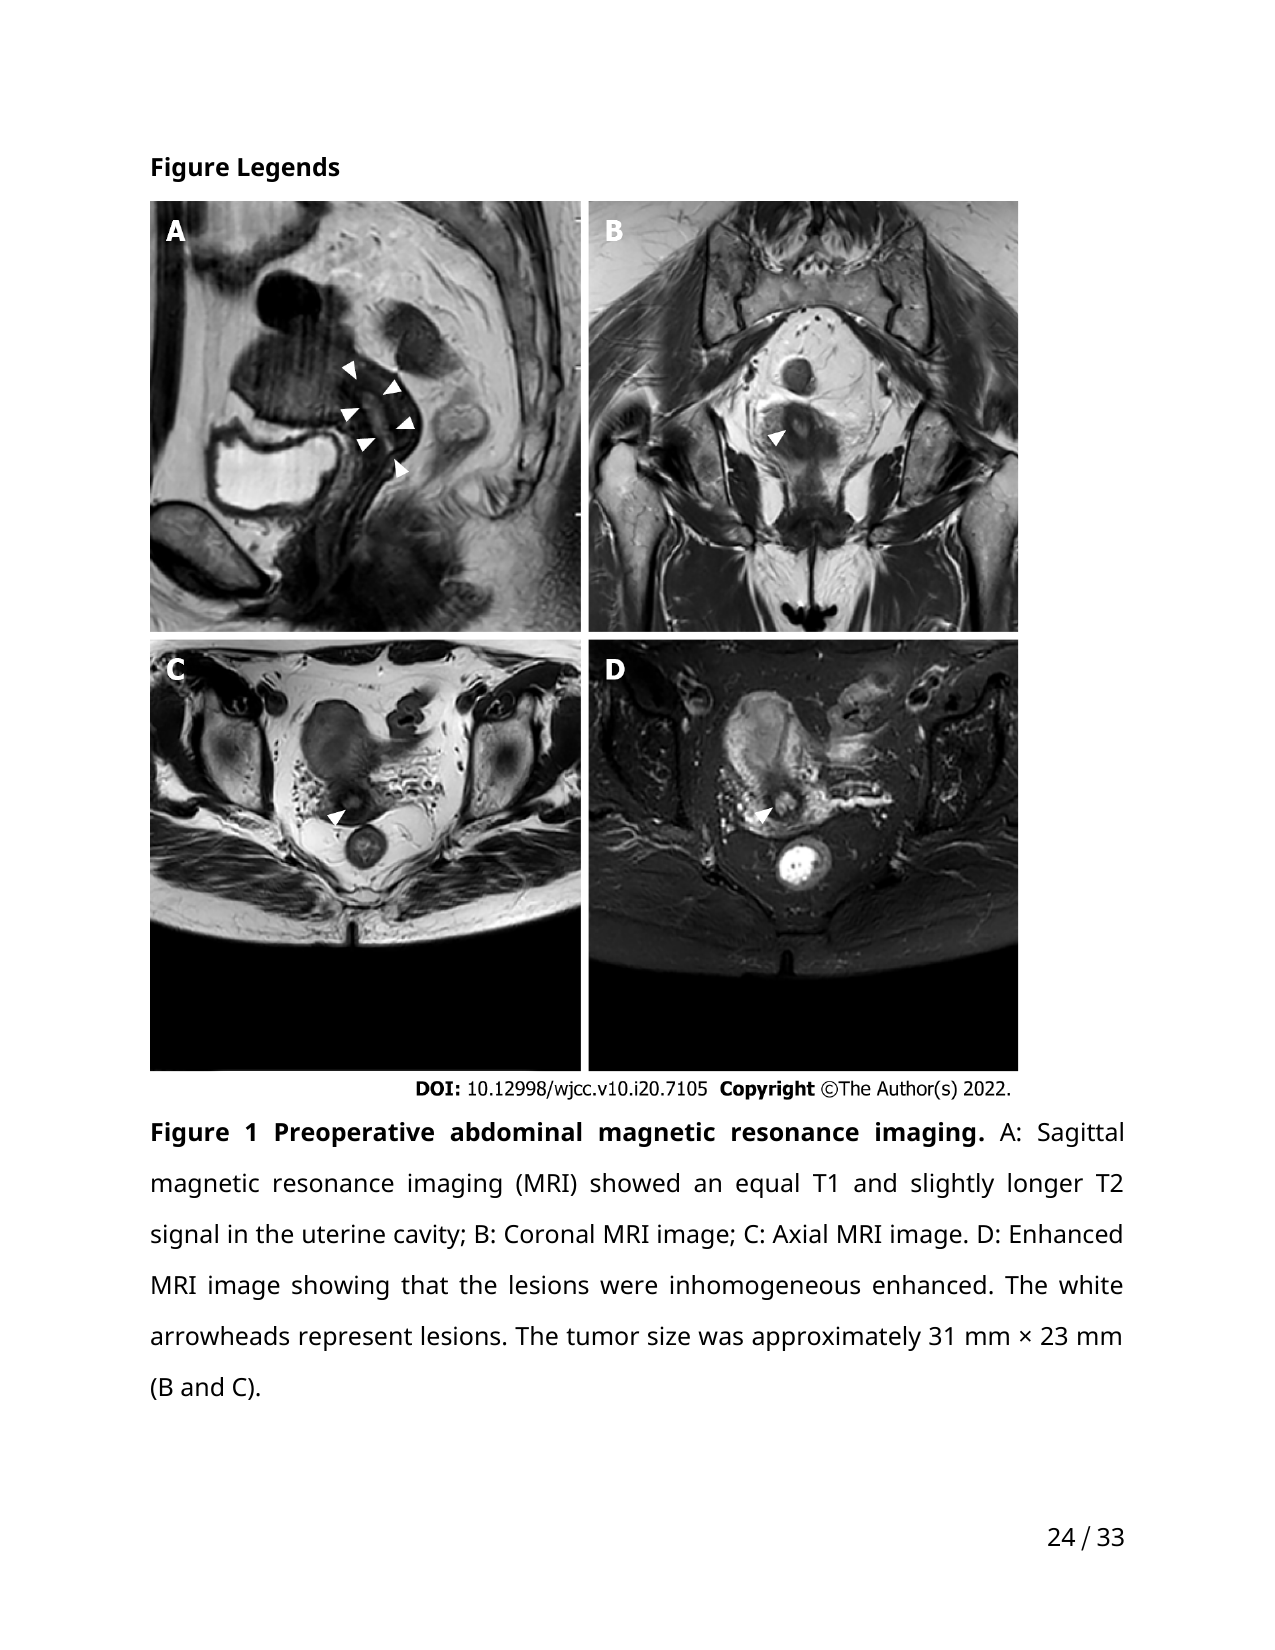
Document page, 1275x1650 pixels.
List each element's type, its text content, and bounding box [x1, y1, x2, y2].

text Figure Legends [150, 150, 1125, 184]
text Figure 1 Preoperative abdominal magnetic resonance imaging. A: Sagittal magnetic resonance imaging (MRI) showed an equal T1 and slightly longer T2 signal in the uterine cavity; B: Coronal MRI image; C: Axial MRI image. D: Enhanced MRI image showing that the lesions were inhomogeneous enhanced. The white arrowheads represent lesions. The tumor size was approximately 31 mm × 23 mm (B and C). [150, 1114, 1125, 1404]
picture [150, 201, 1019, 1101]
